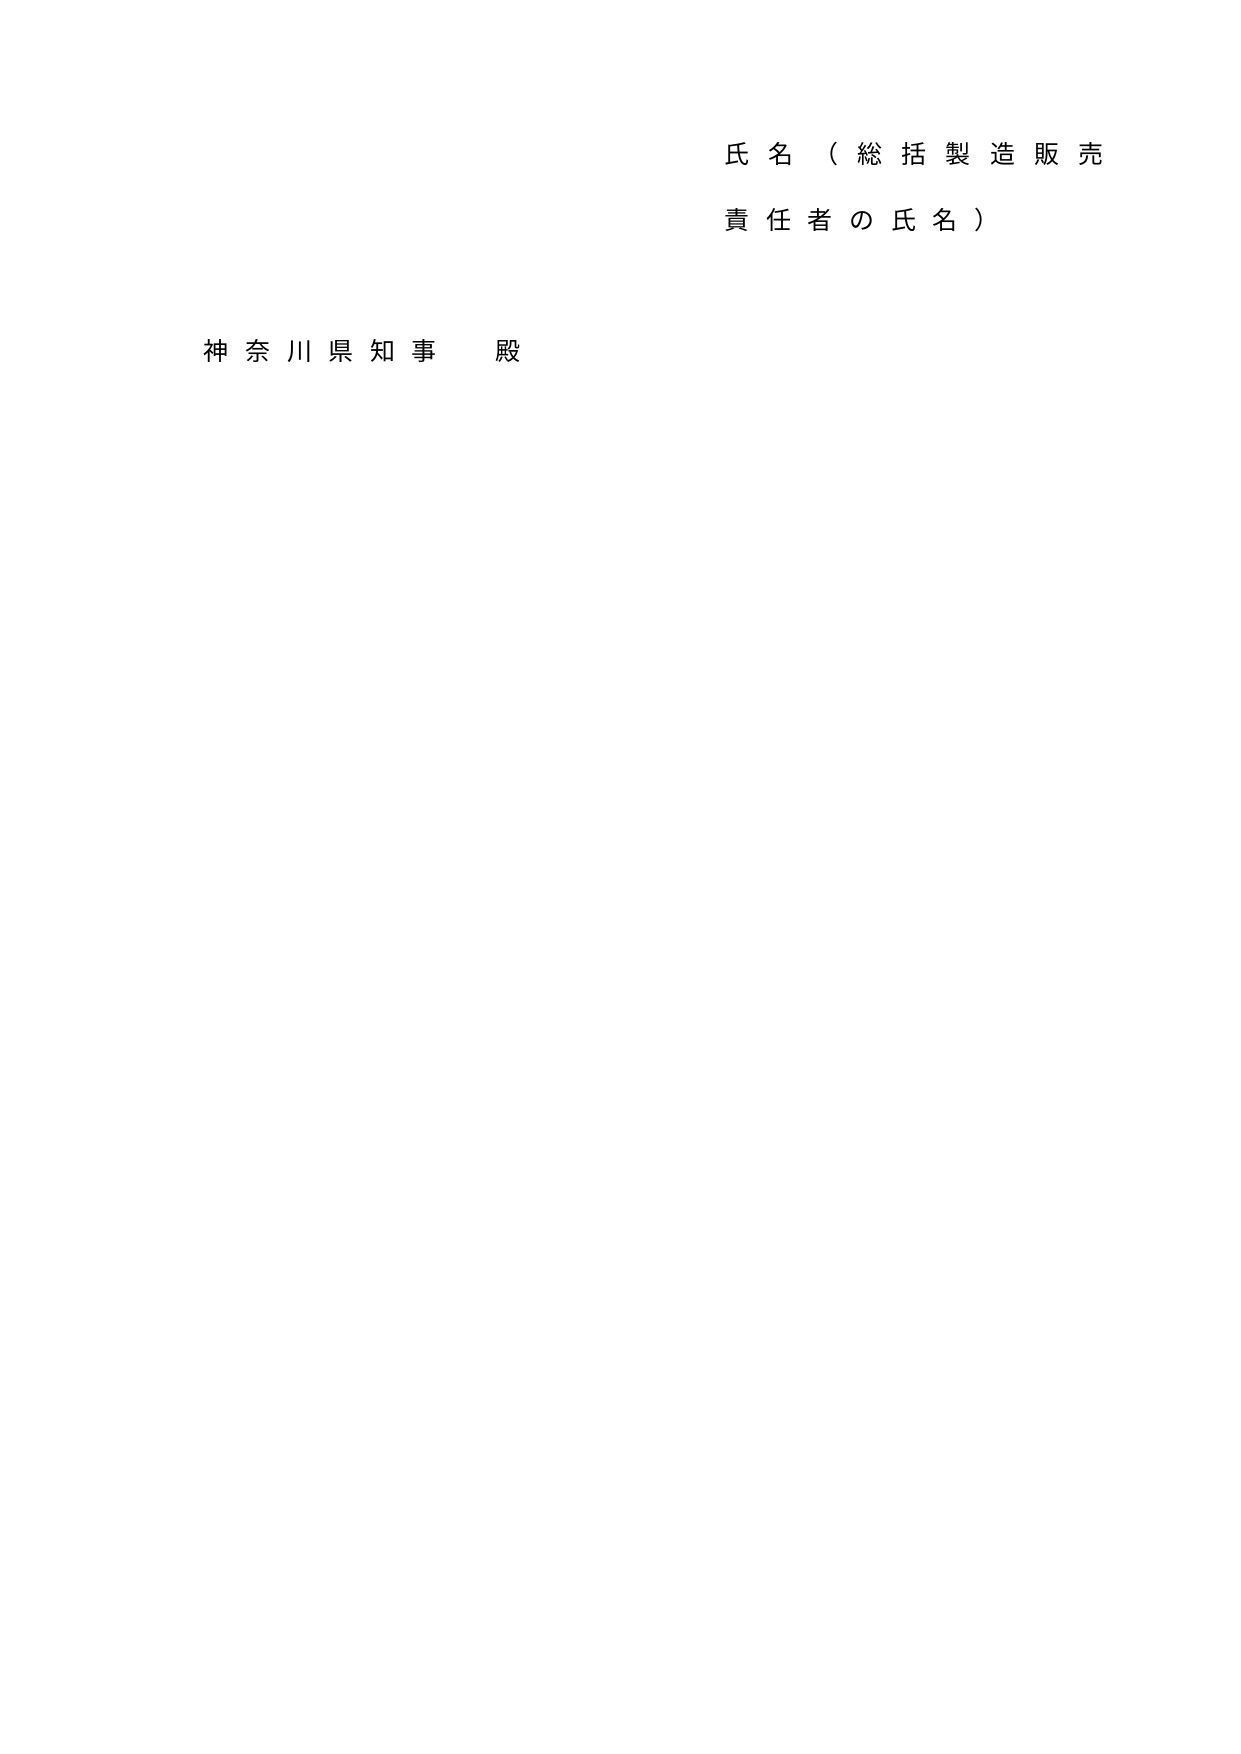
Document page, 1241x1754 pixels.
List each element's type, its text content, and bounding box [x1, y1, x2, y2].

text 氏名（総括製造販売責任者の氏名） [706, 120, 1120, 251]
text 神奈川県知事 殿 [120, 317, 1120, 382]
